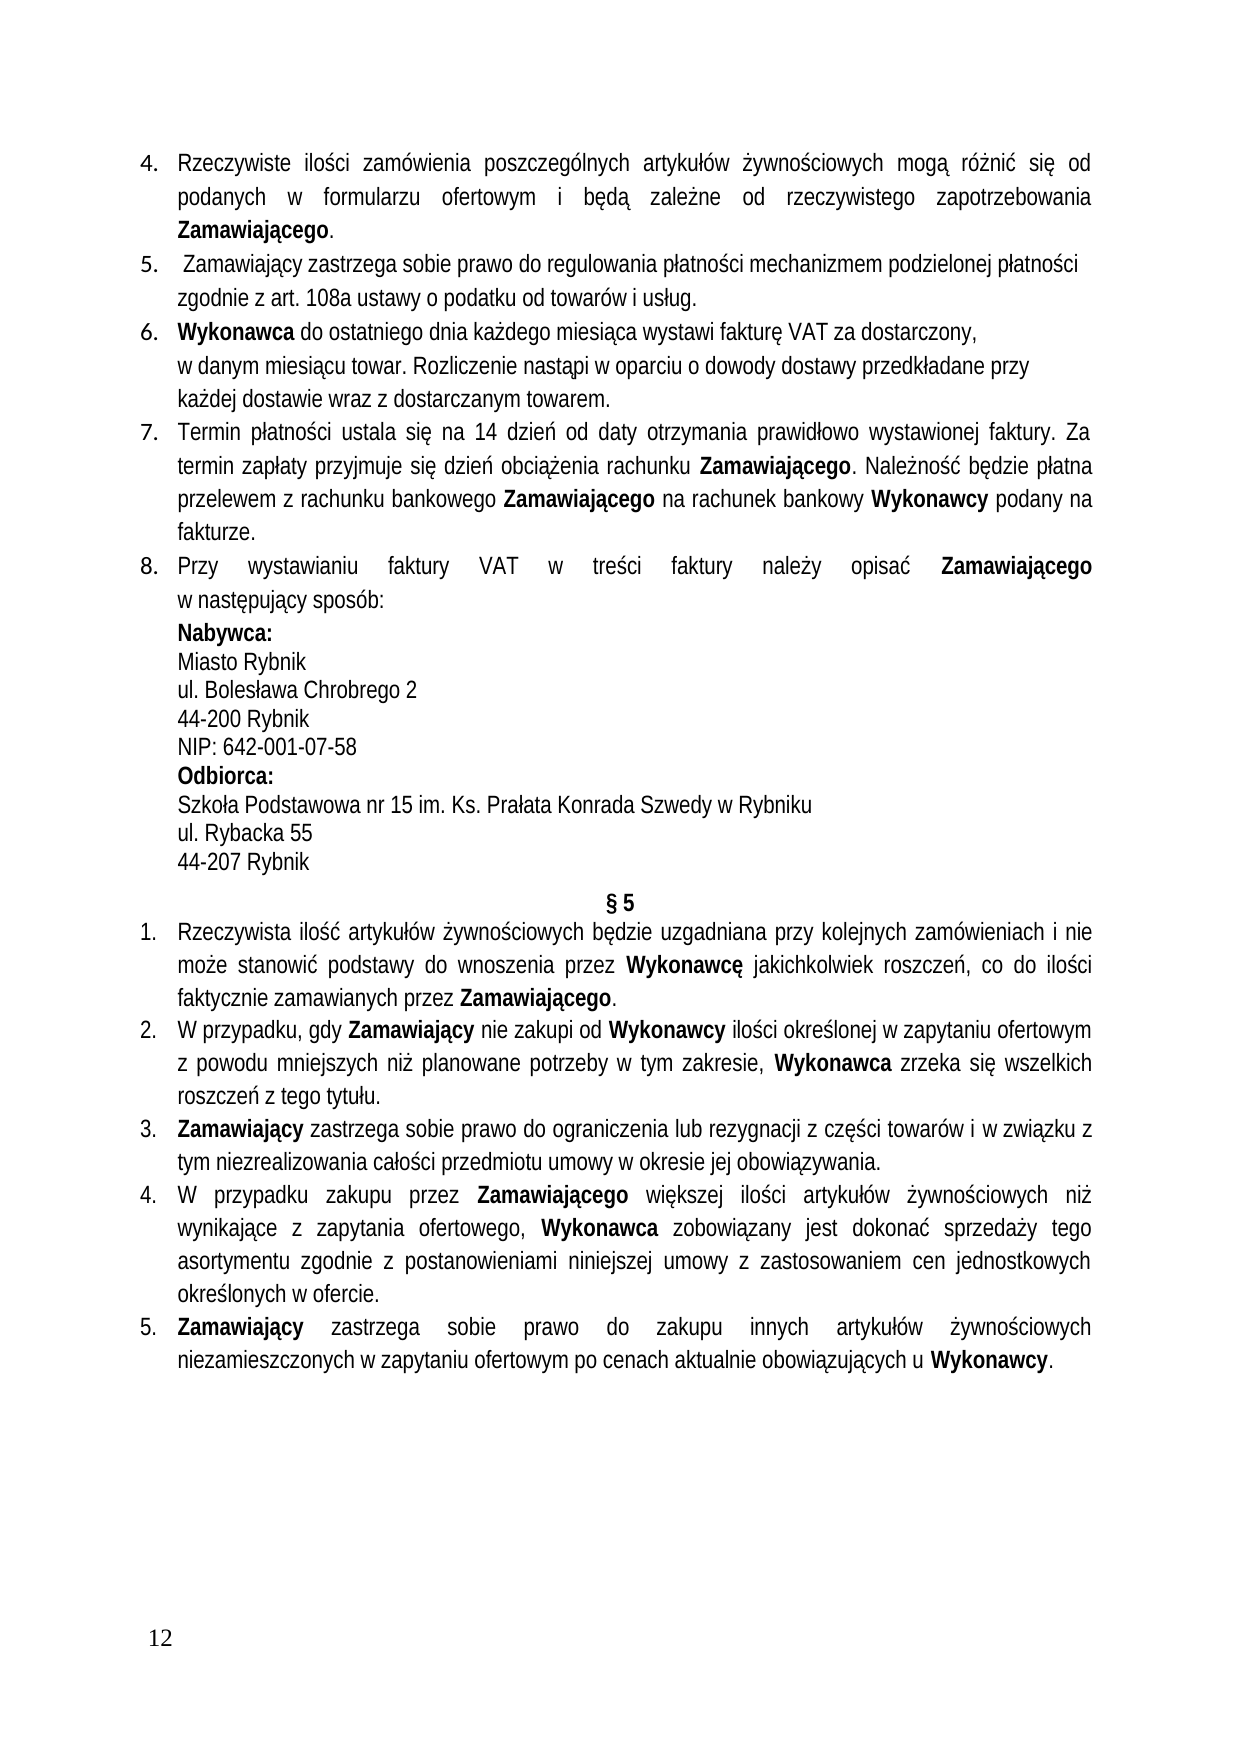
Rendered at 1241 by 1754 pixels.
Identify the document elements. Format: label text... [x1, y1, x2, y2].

text § 5 [148, 888, 1093, 917]
list Zamawiający zastrzega sobie prawo do ograniczenia lub rezygnacji z części towarów i w związku z tym niezrealizowania całości przedmiotu umowy w okresie jej obowiązywania. [140, 1114, 1093, 1176]
list Zamawiający zastrzega sobie prawo do regulowania płatności mechanizmem podzielonej płatności zgodnie z art. 108a ustawy o podatku od towarów i usług. [140, 248, 1093, 312]
list 44-207 Rybnik [177, 847, 1093, 876]
list Nabywca: [177, 618, 1093, 646]
list Szkoła Podstawowa nr 15 im. Ks. Prałata Konrada Szwedy w Rybniku [177, 790, 1093, 818]
list Rzeczywista ilość artykułów żywnościowych będzie uzgadniana przy kolejnych zamówieniach i nie może stanowić podstawy do wnoszenia przez Wykonawcę jakichkolwiek roszczeń, co do ilości faktycznie zamawianych przez Zamawiającego. [140, 917, 1093, 1011]
list Miasto Rybnik [177, 646, 1093, 675]
list NIP: 642-001-07-58 [177, 732, 1093, 761]
list Termin płatności ustala się na 14 dzień od daty otrzymania prawidłowo wystawionej faktury. Za termin zapłaty przyjmuje się dzień obciążenia rachunku Zamawiającego. Należność będzie płatna przelewem z rachunku bankowego Zamawiającego na rachunek bankowy Wykonawcy podany na fakturze. [140, 417, 1093, 546]
list Rzeczywiste ilości zamówienia poszczególnych artykułów żywnościowych mogą różnić się od podanych w formularzu ofertowym i będą zależne od rzeczywistego zapotrzebowania Zamawiającego. [140, 148, 1093, 244]
list Przy wystawianiu faktury VAT w treści faktury należy opisać Zamawiającego w następujący sposób: [140, 550, 1093, 613]
list 44-200 Rybnik [177, 704, 1093, 732]
list W przypadku, gdy Zamawiający nie zakupi od Wykonawcy ilości określonej w zapytaniu ofertowym z powodu mniejszych niż planowane potrzeby w tym zakresie, Wykonawca zrzeka się wszelkich roszczeń z tego tytułu. [140, 1016, 1093, 1110]
list Wykonawca do ostatniego dnia każdego miesiąca wystawi fakturę VAT za dostarczony, w danym miesiącu towar. Rozliczenie nastąpi w oparciu o dowody dostawy przedkładane przy każdej dostawie wraz z dostarczanym towarem. [140, 316, 1093, 412]
list Odbiorca: [177, 761, 1093, 790]
list ul. Bolesława Chrobrego 2 [177, 675, 1093, 704]
list W przypadku zakupu przez Zamawiającego większej ilości artykułów żywnościowych niż wynikające z zapytania ofertowego, Wykonawca zobowiązany jest dokonać sprzedaży tego asortymentu zgodnie z postanowieniami niniejszej umowy z zastosowaniem cen jednostkowych określonych w ofercie. [140, 1180, 1093, 1307]
list ul. Rybacka 55 [177, 818, 1093, 847]
list Zamawiający zastrzega sobie prawo do zakupu innych artykułów żywnościowych niezamieszczonych w zapytaniu ofertowym po cenach aktualnie obowiązujących u Wykonawcy. [140, 1312, 1093, 1373]
